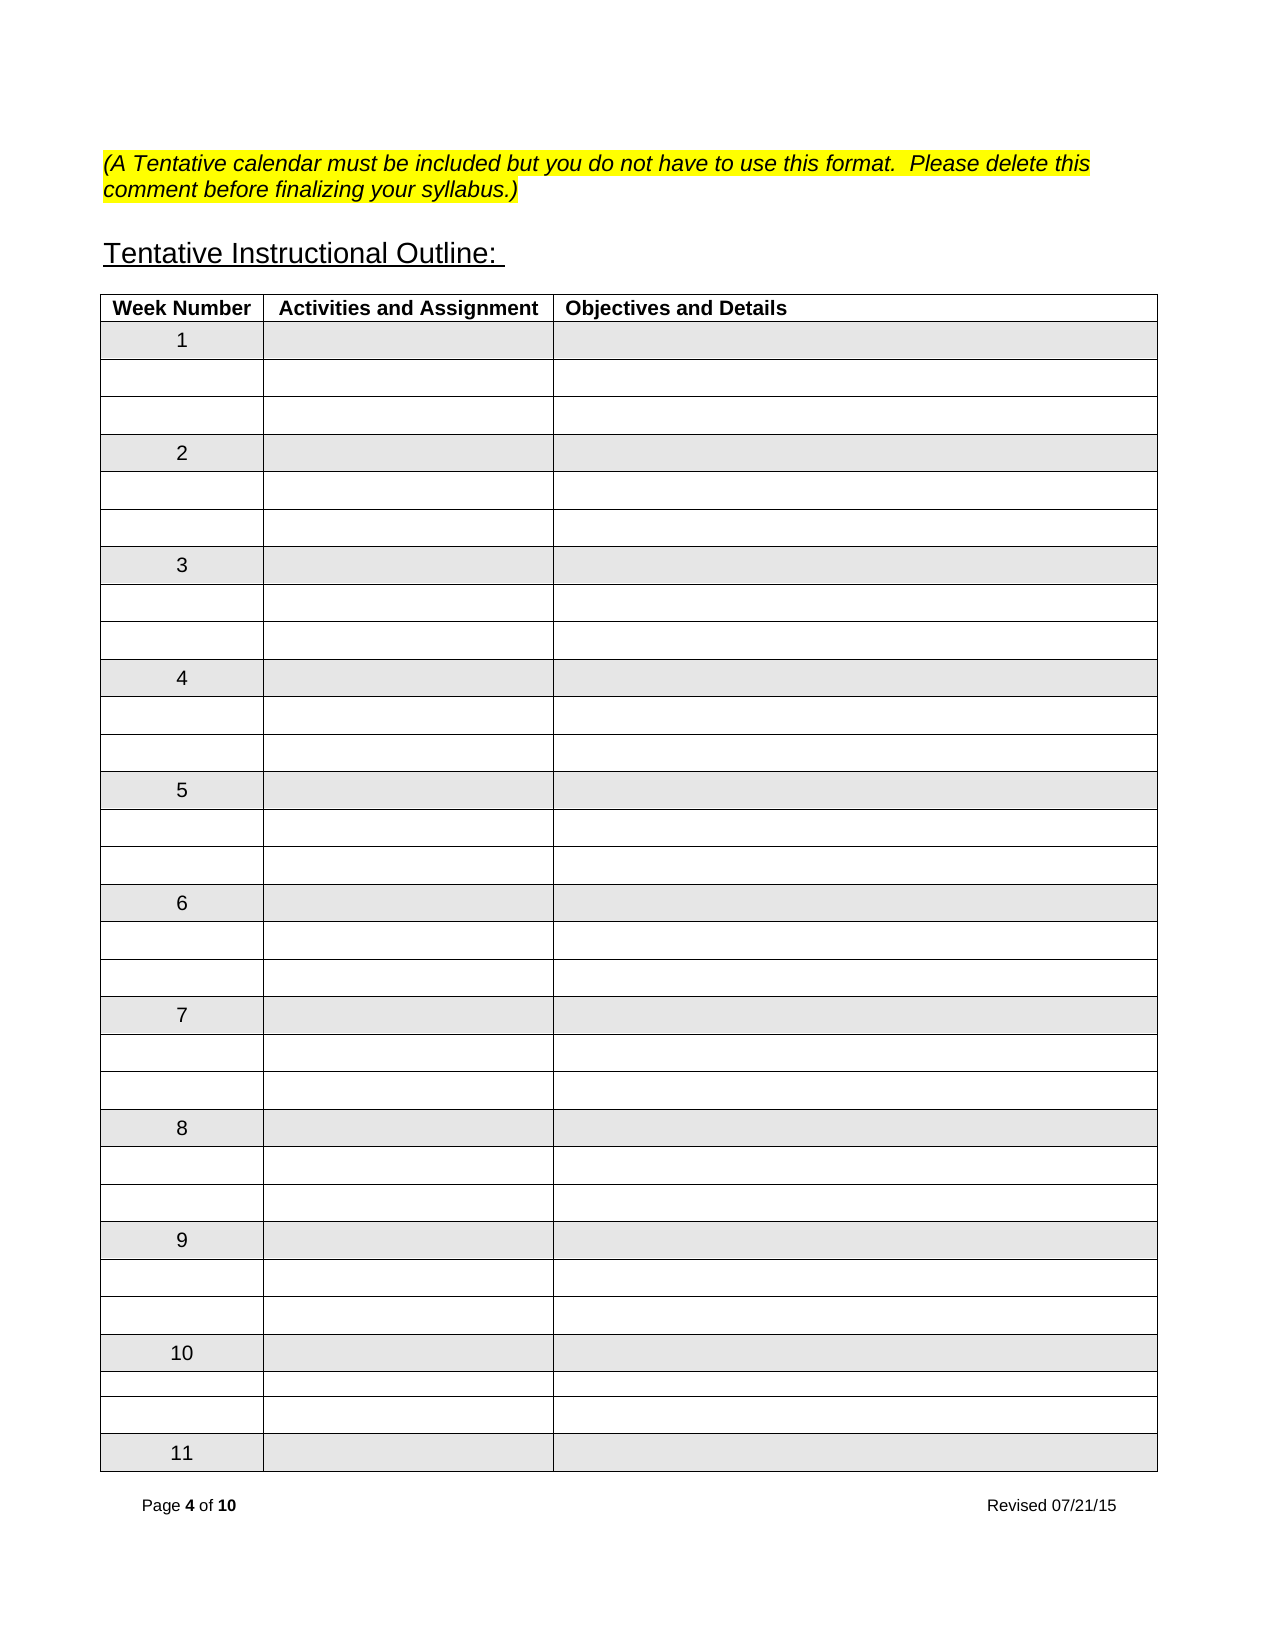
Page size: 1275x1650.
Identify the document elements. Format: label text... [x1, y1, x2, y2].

table_cell 1 [101, 322, 263, 358]
table_cell [101, 1397, 263, 1433]
table_cell [264, 622, 553, 658]
table_cell 10 [101, 1335, 263, 1371]
table_cell [264, 360, 553, 396]
table_cell [554, 885, 1157, 921]
table_cell [554, 1035, 1157, 1071]
table_header Week Number [101, 295, 263, 321]
table_cell [264, 547, 553, 583]
table_cell 7 [101, 997, 263, 1033]
table_cell [101, 1260, 263, 1296]
table_cell [554, 847, 1157, 883]
table_cell [264, 885, 553, 921]
table_cell [101, 1147, 263, 1183]
table_cell [101, 922, 263, 958]
table_cell [554, 435, 1157, 471]
table_cell 3 [101, 547, 263, 583]
table_cell [101, 735, 263, 771]
table_cell [264, 847, 553, 883]
table_cell [264, 1434, 553, 1471]
table_cell [264, 660, 553, 696]
table_cell [554, 1260, 1157, 1296]
table_cell [554, 1297, 1157, 1333]
table_cell [264, 1297, 553, 1333]
table_cell 4 [101, 660, 263, 696]
table_cell 6 [101, 885, 263, 921]
table_cell [264, 1260, 553, 1296]
table_cell [101, 1072, 263, 1108]
table_cell [554, 1434, 1157, 1471]
table_cell [554, 660, 1157, 696]
table_cell [554, 997, 1157, 1033]
table_cell [264, 435, 553, 471]
table_cell [264, 697, 553, 733]
table_cell [101, 1185, 263, 1221]
table_cell [264, 510, 553, 546]
text (A Tentative calendar must be included but you do not have to use this format. Please delete this comment before finalizing your syllabus.) [518, 150, 1155, 203]
table_cell [554, 585, 1157, 621]
table_cell [101, 360, 263, 396]
table_cell [264, 960, 553, 996]
table_cell [101, 847, 263, 883]
table_cell [264, 922, 553, 958]
table_cell [101, 1372, 263, 1396]
subtitle Tentative Instructional Outline: [103, 236, 1155, 270]
table_cell [101, 622, 263, 658]
table_cell [264, 997, 553, 1033]
table_cell [554, 1372, 1157, 1396]
table_cell [101, 810, 263, 846]
table_cell [554, 922, 1157, 958]
table_cell [264, 1185, 553, 1221]
table_header Activities and Assignment [264, 295, 553, 321]
table_cell [554, 1397, 1157, 1433]
table_cell [554, 1147, 1157, 1183]
table_cell 8 [101, 1110, 263, 1146]
table_cell [264, 1035, 553, 1071]
table_cell [554, 397, 1157, 433]
table_cell [101, 697, 263, 733]
table_cell [554, 1222, 1157, 1258]
table_cell 2 [101, 435, 263, 471]
table_header Objectives and Details [554, 295, 1157, 321]
table_cell [554, 622, 1157, 658]
table_cell [264, 1110, 553, 1146]
table_cell [101, 472, 263, 508]
table_cell [264, 1397, 553, 1433]
table_cell [554, 735, 1157, 771]
table_cell [554, 322, 1157, 358]
table_cell [101, 1035, 263, 1071]
table_cell 9 [101, 1222, 263, 1258]
table_cell [101, 585, 263, 621]
table_cell [264, 397, 553, 433]
table_cell [554, 1110, 1157, 1146]
table_cell [264, 472, 553, 508]
table_cell [264, 585, 553, 621]
table_cell [101, 397, 263, 433]
table_cell [101, 1297, 263, 1333]
table_cell [264, 772, 553, 808]
table_cell [264, 1147, 553, 1183]
table_cell [554, 772, 1157, 808]
table_cell [554, 1185, 1157, 1221]
table_cell 11 [101, 1434, 263, 1471]
table_cell [554, 810, 1157, 846]
table_cell [264, 1372, 553, 1396]
table_cell [554, 1072, 1157, 1108]
table_cell [554, 510, 1157, 546]
table_cell [101, 510, 263, 546]
table_cell [554, 547, 1157, 583]
table_cell 5 [101, 772, 263, 808]
table_cell [554, 472, 1157, 508]
table_cell [264, 1072, 553, 1108]
table_cell [264, 1222, 553, 1258]
table_cell [101, 960, 263, 996]
table_cell [554, 697, 1157, 733]
table_cell [554, 360, 1157, 396]
table_cell [554, 960, 1157, 996]
table_cell [264, 1335, 553, 1371]
table_cell [264, 322, 553, 358]
table_cell [264, 810, 553, 846]
table_cell [554, 1335, 1157, 1371]
table_cell [264, 735, 553, 771]
